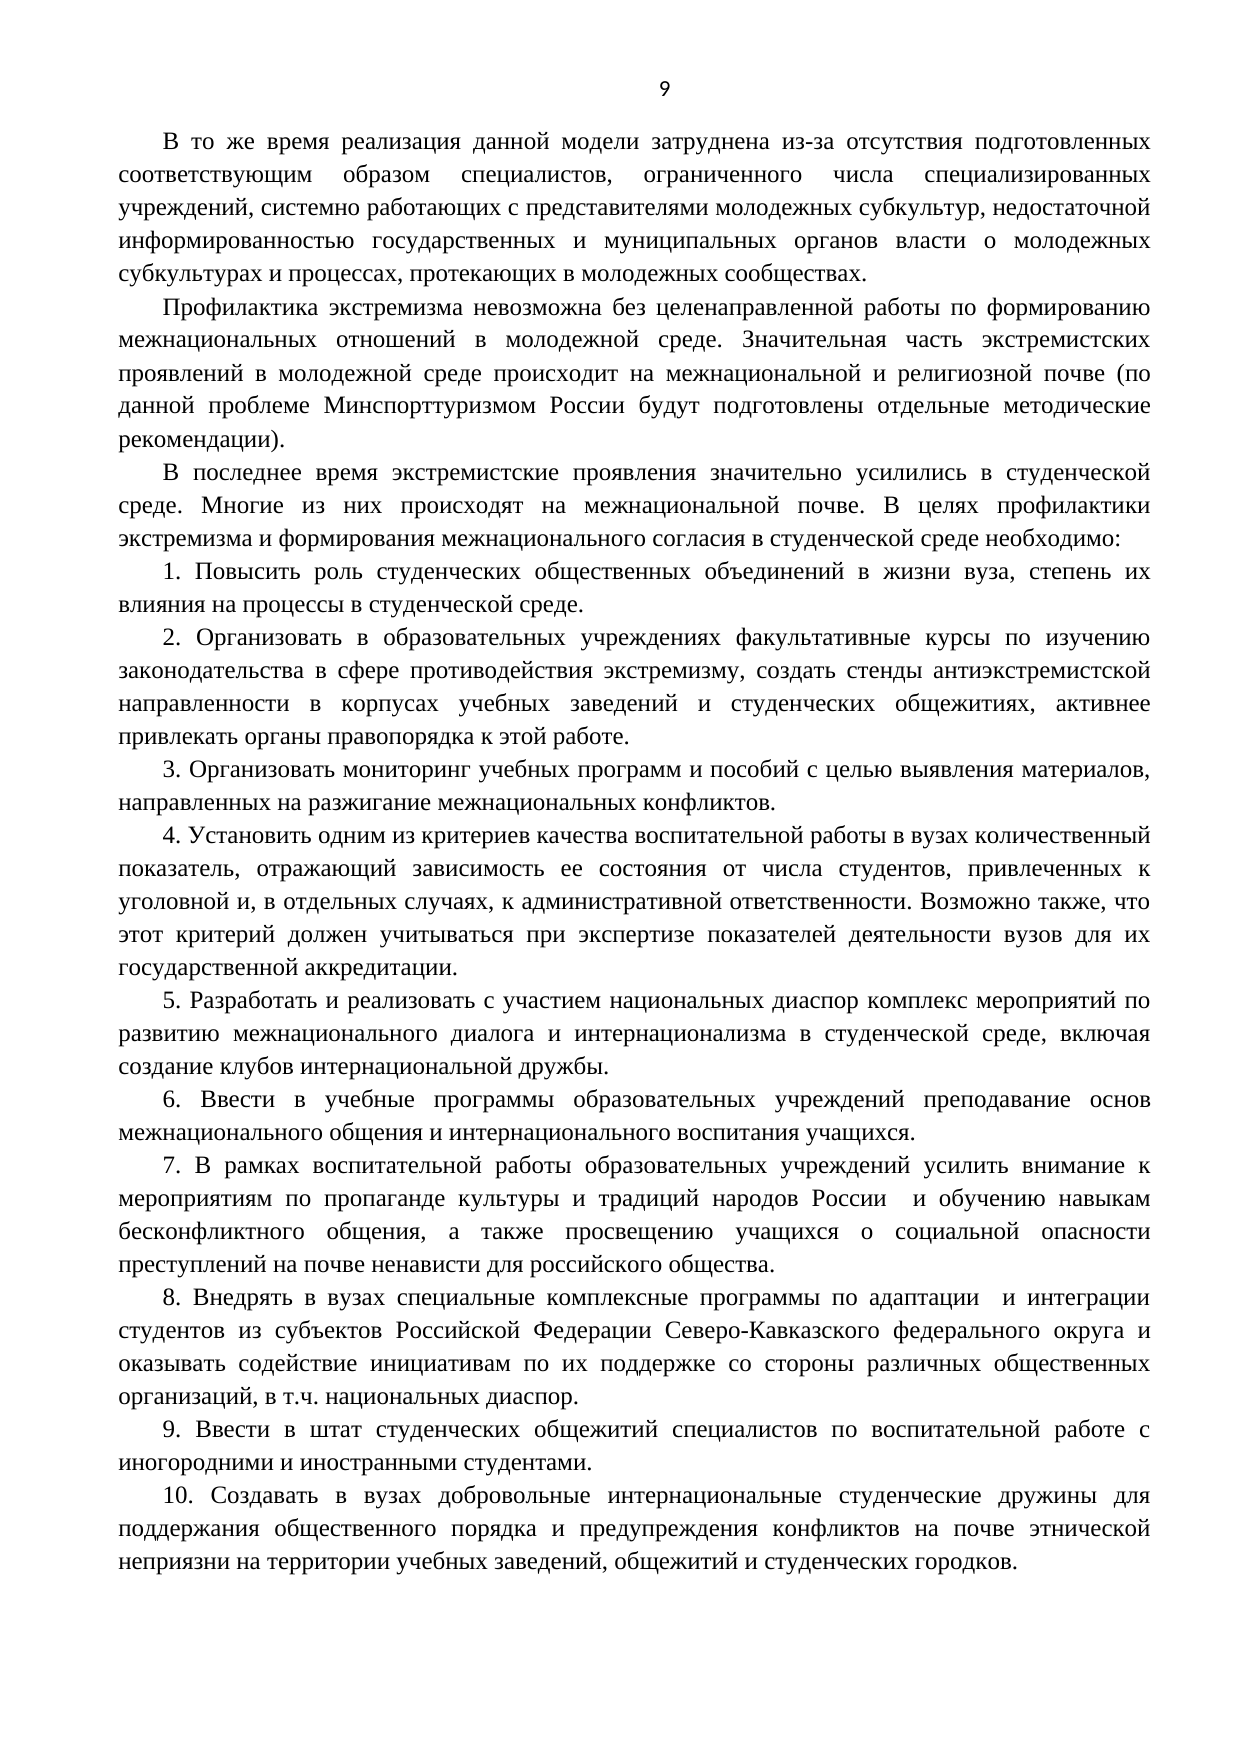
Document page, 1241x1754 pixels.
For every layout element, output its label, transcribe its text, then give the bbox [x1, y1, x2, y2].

text В последнее время экстремистские проявления значительно усилились в студенческой среде. Многие из них происходят на межнациональной почве. В целях профилактики экстремизма и формирования межнационального согласия в студенческой среде необходимо: [118, 457, 1152, 551]
text 1. Повысить роль студенческих общественных объединений в жизни вуза, степень их влияния на процессы в студенческой среде. [118, 556, 1152, 617]
text 5. Разработать и реализовать с участием национальных диаспор комплекс мероприятий по развитию межнационального диалога и интернационализма в студенческой среде, включая создание клубов интернациональной дружбы. [118, 985, 1152, 1080]
text Профилактика экстремизма невозможна без целенаправленной работы по формированию межнациональных отношений в молодежной среде. Значительная часть экстремистских проявлений в молодежной среде происходит на межнациональной и религиозной почве (по данной проблеме Минспорттуризмом России будут подготовлены отдельные методические рекомендации). [118, 292, 1152, 452]
text 3. Организовать мониторинг учебных программ и пособий с целью выявления материалов, направленных на разжигание межнациональных конфликтов. [118, 754, 1152, 816]
text 2. Организовать в образовательных учреждениях факультативные курсы по изучению законодательства в сфере противодействия экстремизму, создать стенды антиэкстремистской направленности в корпусах учебных заведений и студенческих общежитиях, активнее привлекать органы правопорядка к этой работе. [118, 622, 1152, 749]
text 8. Внедрять в вузах специальные комплексные программы по адаптации и интеграции студентов из субъектов Российской Федерации Северо-Кавказского федерального округа и оказывать содействие инициативам по их поддержке со стороны различных общественных организаций, в т.ч. национальных диаспор. [118, 1282, 1152, 1410]
text 6. Ввести в учебные программы образовательных учреждений преподавание основ межнационального общения и интернационального воспитания учащихся. [118, 1084, 1152, 1146]
text 9. Ввести в штат студенческих общежитий специалистов по воспитательной работе с иногородними и иностранными студентами. [118, 1414, 1152, 1476]
text 4. Установить одним из критериев качества воспитательной работы в вузах количественный показатель, отражающий зависимость ее состояния от числа студентов, привлеченных к уголовной и, в отдельных случаях, к административной ответственности. Возможно также, что этот критерий должен учитываться при экспертизе показателей деятельности вузов для их государственной аккредитации. [118, 820, 1152, 981]
text 10. Создавать в вузах добровольные интернациональные студенческие дружины для поддержания общественного порядка и предупреждения конфликтов на почве этнической неприязни на территории учебных заведений, общежитий и студенческих городков. [118, 1480, 1152, 1575]
text В то же время реализация данной модели затруднена из-за отсутствия подготовленных соответствующим образом специалистов, ограниченного числа специализированных учреждений, системно работающих с представителями молодежных субкультур, недостаточной информированностью государственных и муниципальных органов власти о молодежных субкультурах и процессах, протекающих в молодежных сообществах. [118, 126, 1152, 287]
text 7. В рамках воспитательной работы образовательных учреждений усилить внимание к мероприятиям по пропаганде культуры и традиций народов России и обучению навыкам бесконфликтного общения, а также просвещению учащихся о социальной опасности преступлений на почве ненависти для российского общества. [118, 1150, 1152, 1278]
